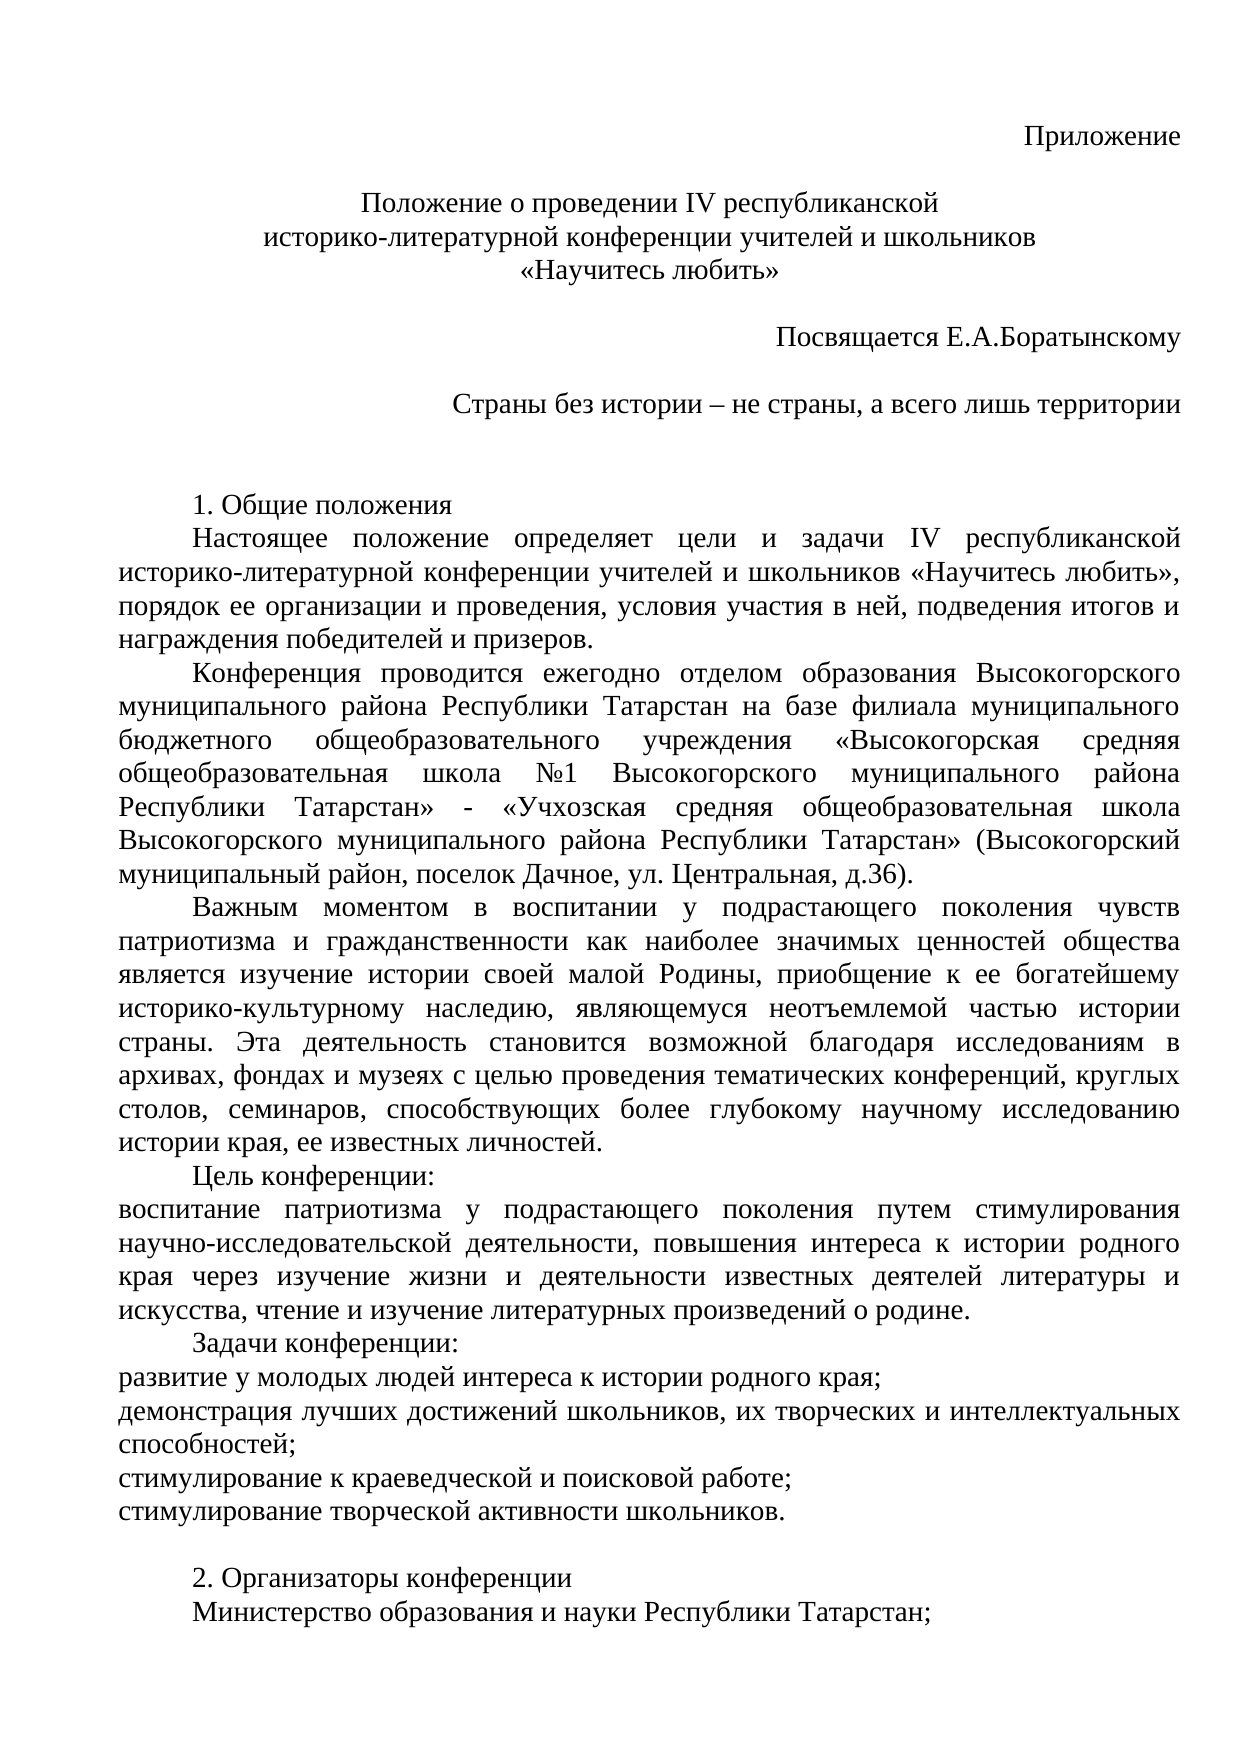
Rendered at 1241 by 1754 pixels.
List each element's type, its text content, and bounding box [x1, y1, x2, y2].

text демонстрация лучших достижений школьников, их творческих и интеллектуальных способностей; [118, 1393, 1181, 1460]
text «Научитесь любить» [118, 252, 1181, 286]
text Страны без истории – не страны, а всего лишь территории [118, 386, 1181, 420]
text Настоящее положение определяет цели и задачи IV республиканской историко-литературной конференции учителей и школьников «Научитесь любить», порядок ее организации и проведения, условия участия в ней, подведения итогов и награждения победителей и призеров. [118, 521, 1181, 655]
text Министерство образования и науки Республики Татарстан; [118, 1594, 1181, 1627]
text 1. Общие положения [118, 487, 1181, 521]
text Положение о проведении IV республиканской [118, 185, 1181, 219]
text историко-литературной конференции учителей и школьников [118, 219, 1181, 252]
text воспитание патриотизма у подрастающего поколения путем стимулирования научно-исследовательской деятельности, повышения интереса к истории родного края через изучение жизни и деятельности известных деятелей литературы и искусства, чтение и изучение литературных произведений о родине. [118, 1191, 1181, 1326]
text Приложение [118, 118, 1181, 152]
text Задачи конференции: [118, 1326, 1181, 1359]
text развитие у молодых людей интереса к истории родного края; [118, 1359, 1181, 1393]
text стимулирование творческой активности школьников. [118, 1493, 1181, 1527]
text Конференция проводится ежегодно отделом образования Высокогорского муниципального района Республики Татарстан на базе филиала муниципального бюджетного общеобразовательного учреждения «Высокогорская средняя общеобразовательная школа №1 Высокогорского муниципального района Республики Татарстан» - «Учхозская средняя общеобразовательная школа Высокогорского муниципального района Республики Татарстан» (Высокогорский муниципальный район, поселок Дачное, ул. Центральная, д.36). [118, 655, 1181, 889]
text стимулирование к краеведческой и поисковой работе; [118, 1460, 1181, 1493]
text Посвящается Е.А.Боратынскому [118, 319, 1181, 353]
text Важным моментом в воспитании у подрастающего поколения чувств патриотизма и гражданственности как наиболее значимых ценностей общества является изучение истории своей малой Родины, приобщение к ее богатейшему историко-культурному наследию, являющемуся неотъемлемой частью истории страны. Эта деятельность становится возможной благодаря исследованиям в архивах, фондах и музеях с целью проведения тематических конференций, круглых столов, семинаров, способствующих более глубокому научному исследованию истории края, ее известных личностей. [118, 889, 1181, 1158]
text 2. Организаторы конференции [118, 1560, 1181, 1594]
text Цель конференции: [118, 1158, 1181, 1191]
